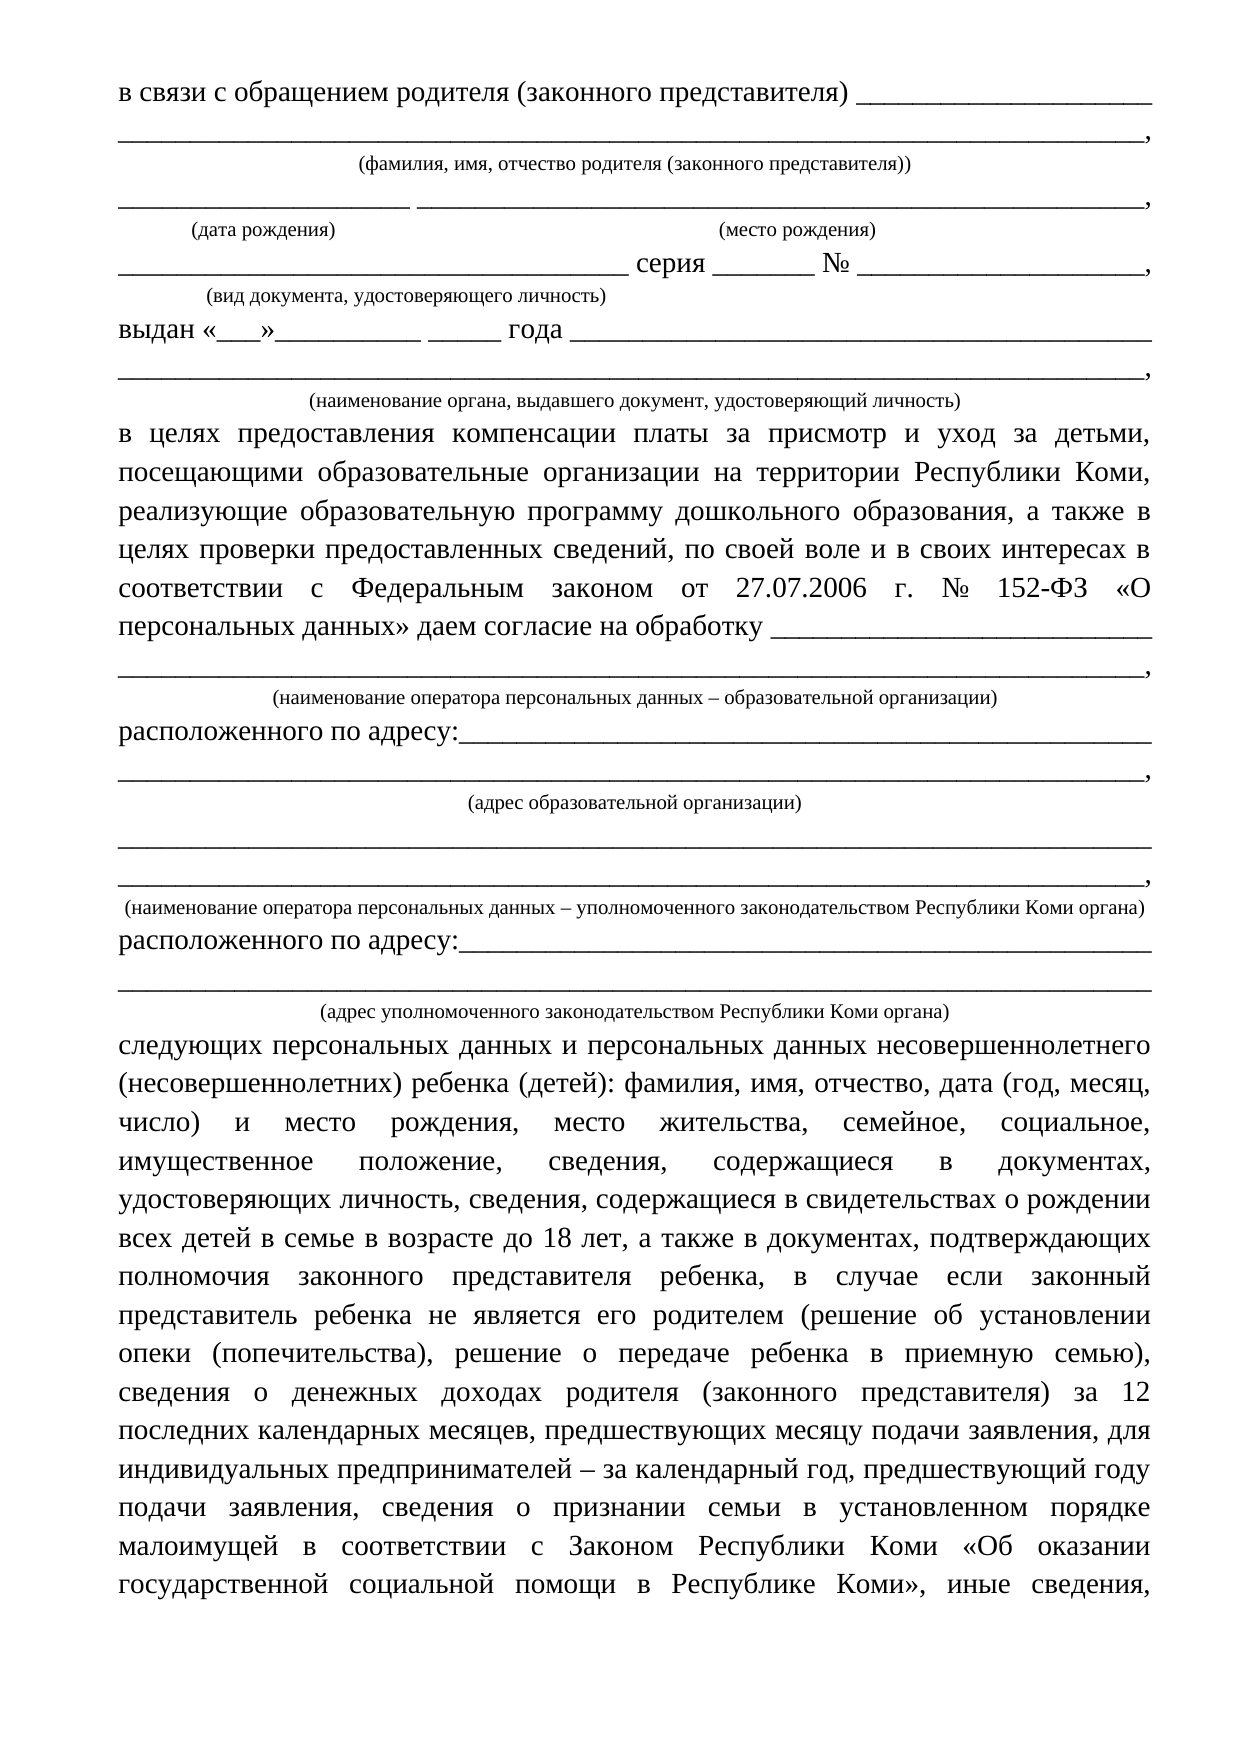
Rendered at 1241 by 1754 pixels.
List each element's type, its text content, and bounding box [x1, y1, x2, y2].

text расположенного по адресу: [118, 922, 1152, 956]
text (адрес уполномоченного законодательством Республики Коми органа) [118, 999, 1152, 1023]
text в целях предоставления компенсации платы за присмотр и уход за детьми, посещающими образовательные организации на территории Республики Коми, реализующие образовательную программу дошкольного образования, а также в целях проверки предоставленных сведений, по своей воле и в своих интересах в соответствии с Федеральным законом от 27.07.2006 г. № 152-ФЗ «О персональных данных» даем согласие на обработку [118, 416, 1152, 642]
text (наименование оператора персональных данных – уполномоченного законодательством Республики Коми органа) [118, 895, 1152, 919]
text (наименование органа, выдавшего документ, удостоверяющий личность) [118, 388, 1152, 412]
text , [118, 112, 1152, 146]
text (дата рождения) (место рождения) [118, 217, 1152, 241]
text (вид документа, удостоверяющего личность) [118, 283, 694, 307]
text , [118, 751, 1152, 785]
text , [118, 349, 1152, 383]
text в связи с обращением родителя (законного представителя) [118, 74, 1152, 107]
text , [118, 647, 1152, 680]
text (адрес образовательной организации) [118, 790, 1152, 814]
text расположенного по адресу: [118, 713, 1152, 746]
text , [118, 856, 1152, 890]
text ____________________ , [118, 178, 1152, 212]
text ___________________________________ серия _______ № , [118, 245, 1152, 278]
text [118, 1027, 1152, 1600]
text (наименование оператора персональных данных – образовательной организации) [118, 685, 1152, 709]
text (фамилия, имя, отчество родителя (законного представителя)) [118, 151, 1152, 175]
text выдан «___»__________ _____ года [118, 311, 1152, 344]
